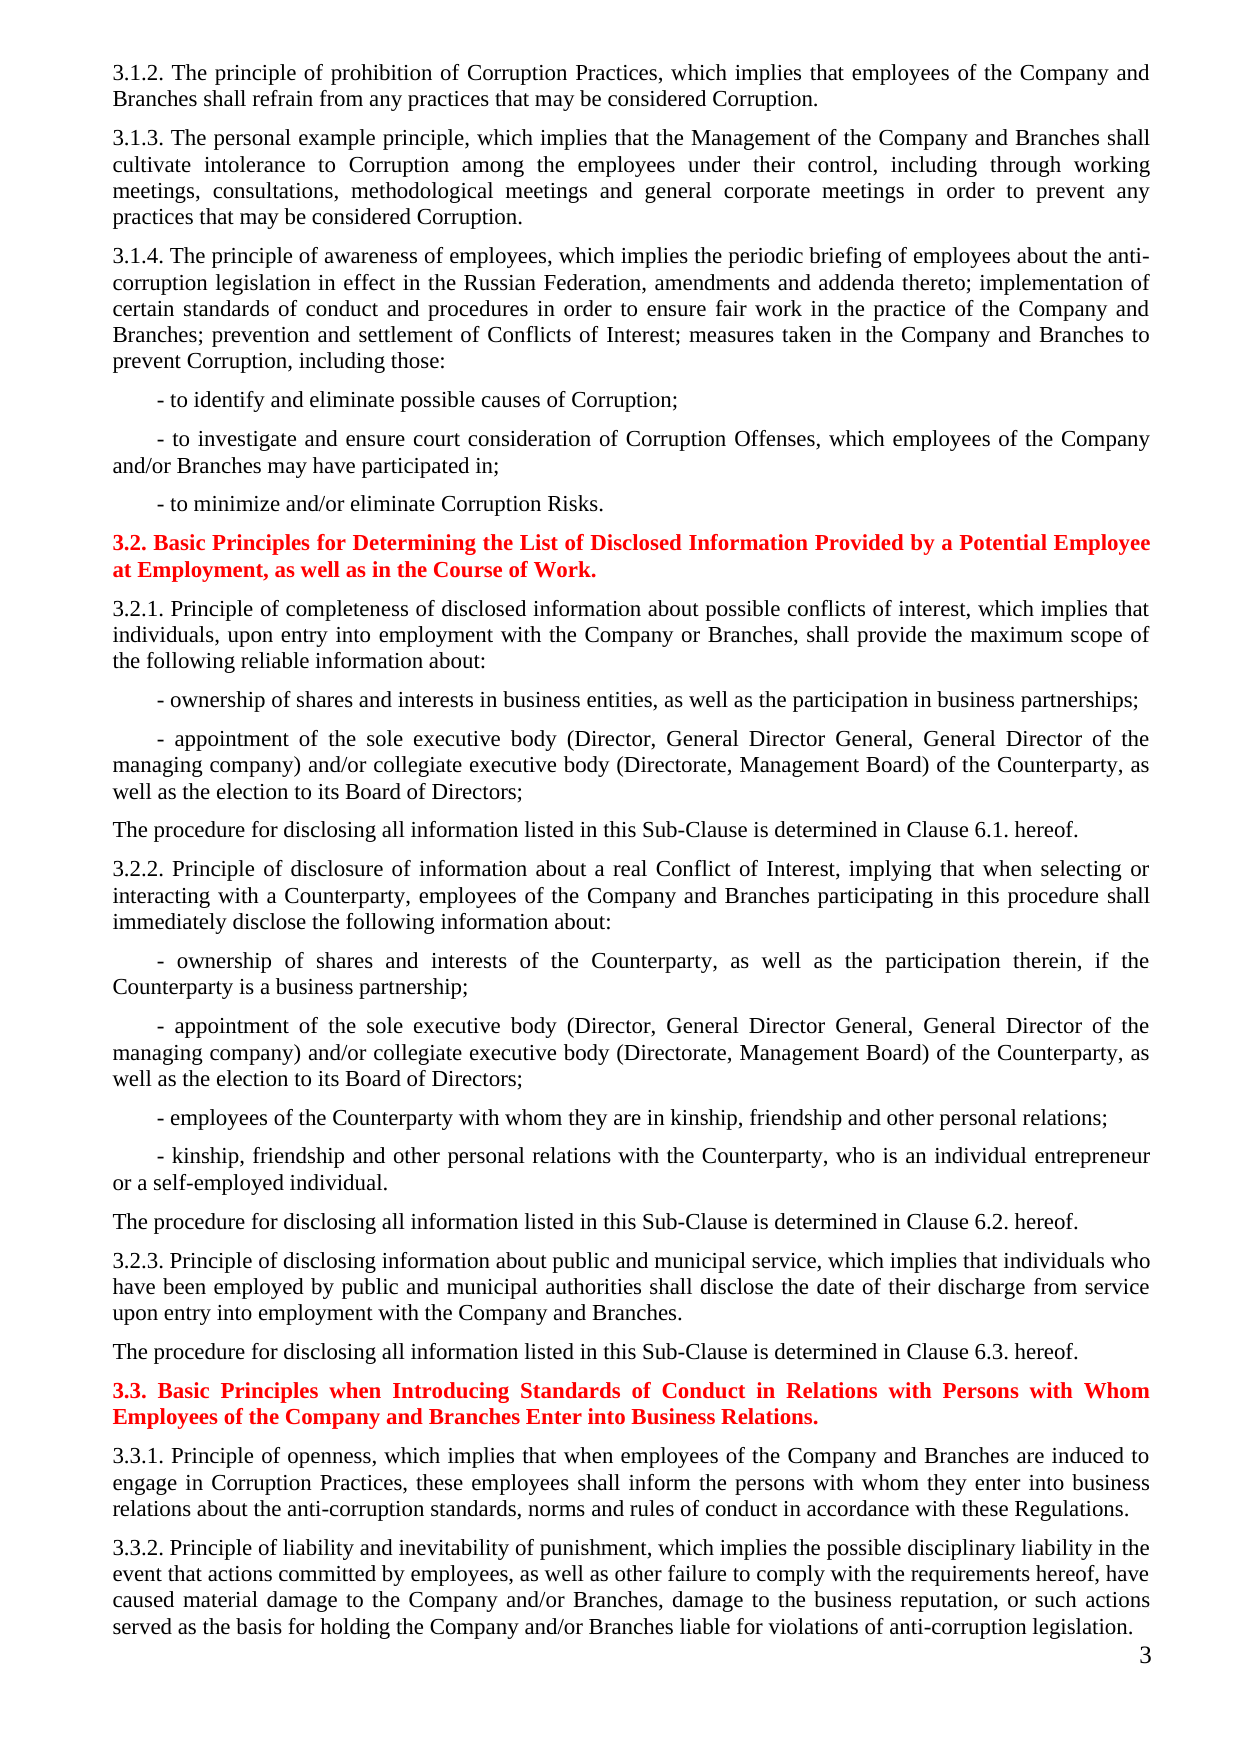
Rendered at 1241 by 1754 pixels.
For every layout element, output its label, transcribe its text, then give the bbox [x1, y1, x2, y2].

text 3.3. Basic Principles when Introducing Standards of Conduct in Relations with Persons with Whom Employees of the Company and Branches Enter into Business Relations. [112, 1377, 1152, 1430]
text 3.2.3. Principle of disclosing information about public and municipal service, which implies that individuals who have been employed by public and municipal authorities shall disclose the date of their discharge from service upon entry into employment with the Company and Branches. [112, 1247, 1152, 1326]
text The procedure for disclosing all information listed in this Sub-Clause is determined in Clause 6.3. hereof. [112, 1338, 1152, 1364]
text 3.3.2. Principle of liability and inevitability of punishment, which implies the possible disciplinary liability in the event that actions committed by employees, as well as other failure to comply with the requirements hereof, have caused material damage to the Company and/or Branches, damage to the business reputation, or such actions served as the basis for holding the Company and/or Branches liable for violations of anti-corruption legislation. [112, 1534, 1152, 1639]
text 3.2.1. Principle of completeness of disclosed information about possible conflicts of interest, which implies that individuals, upon entry into employment with the Company or Branches, shall provide the maximum scope of the following reliable information about: [112, 594, 1152, 674]
text The procedure for disclosing all information listed in this Sub-Clause is determined in Clause 6.1. hereof. [112, 817, 1152, 843]
text - employees of the Counterparty with whom they are in kinship, friendship and other personal relations; [112, 1104, 1152, 1130]
text 3.1.2. The principle of prohibition of Corruption Practices, which implies that employees of the Company and Branches shall refrain from any practices that may be considered Corruption. [112, 59, 1152, 112]
text - appointment of the sole executive body (Director, General Director General, General Director of the managing company) and/or collegiate executive body (Directorate, Management Board) of the Counterparty, as well as the election to its Board of Directors; [112, 1012, 1152, 1091]
text - appointment of the sole executive body (Director, General Director General, General Director of the managing company) and/or collegiate executive body (Directorate, Management Board) of the Counterparty, as well as the election to its Board of Directors; [112, 725, 1152, 804]
text - ownership of shares and interests of the Counterparty, as well as the participation therein, if the Counterparty is a business partnership; [112, 947, 1152, 1000]
text - ownership of shares and interests in business entities, as well as the participation in business partnerships; [112, 686, 1152, 712]
text 3.1.4. The principle of awareness of employees, which implies the periodic briefing of employees about the anti-corruption legislation in effect in the Russian Federation, amendments and addenda thereto; implementation of certain standards of conduct and procedures in order to ensure fair work in the practice of the Company and Branches; prevention and settlement of Conflicts of Interest; measures taken in the Company and Branches to prevent Corruption, including those: [112, 242, 1152, 374]
text 3.2. Basic Principles for Determining the List of Disclosed Information Provided by a Potential Employee at Employment, as well as in the Course of Work. [112, 529, 1152, 582]
text 3.2.2. Principle of disclosure of information about a real Conflict of Interest, implying that when selecting or interacting with a Counterparty, employees of the Company and Branches participating in this procedure shall immediately disclose the following information about: [112, 855, 1152, 934]
text 3.3.1. Principle of openness, which implies that when employees of the Company and Branches are induced to engage in Corruption Practices, these employees shall inform the persons with whom they enter into business relations about the anti-corruption standards, norms and rules of conduct in accordance with these Regulations. [112, 1442, 1152, 1521]
text - to identify and eliminate possible causes of Corruption; [112, 386, 1152, 413]
text 3.1.3. The personal example principle, which implies that the Management of the Company and Branches shall cultivate intolerance to Corruption among the employees under their control, including through working meetings, consultations, methodological meetings and general corporate meetings in order to prevent any practices that may be considered Corruption. [112, 124, 1152, 230]
text - to minimize and/or eliminate Corruption Risks. [112, 491, 1152, 517]
text - kinship, friendship and other personal relations with the Counterparty, who is an individual entrepreneur or a self-employed individual. [112, 1143, 1152, 1195]
text - to investigate and ensure court consideration of Corruption Offenses, which employees of the Company and/or Branches may have participated in; [112, 425, 1152, 478]
text The procedure for disclosing all information listed in this Sub-Clause is determined in Clause 6.2. hereof. [112, 1208, 1152, 1234]
